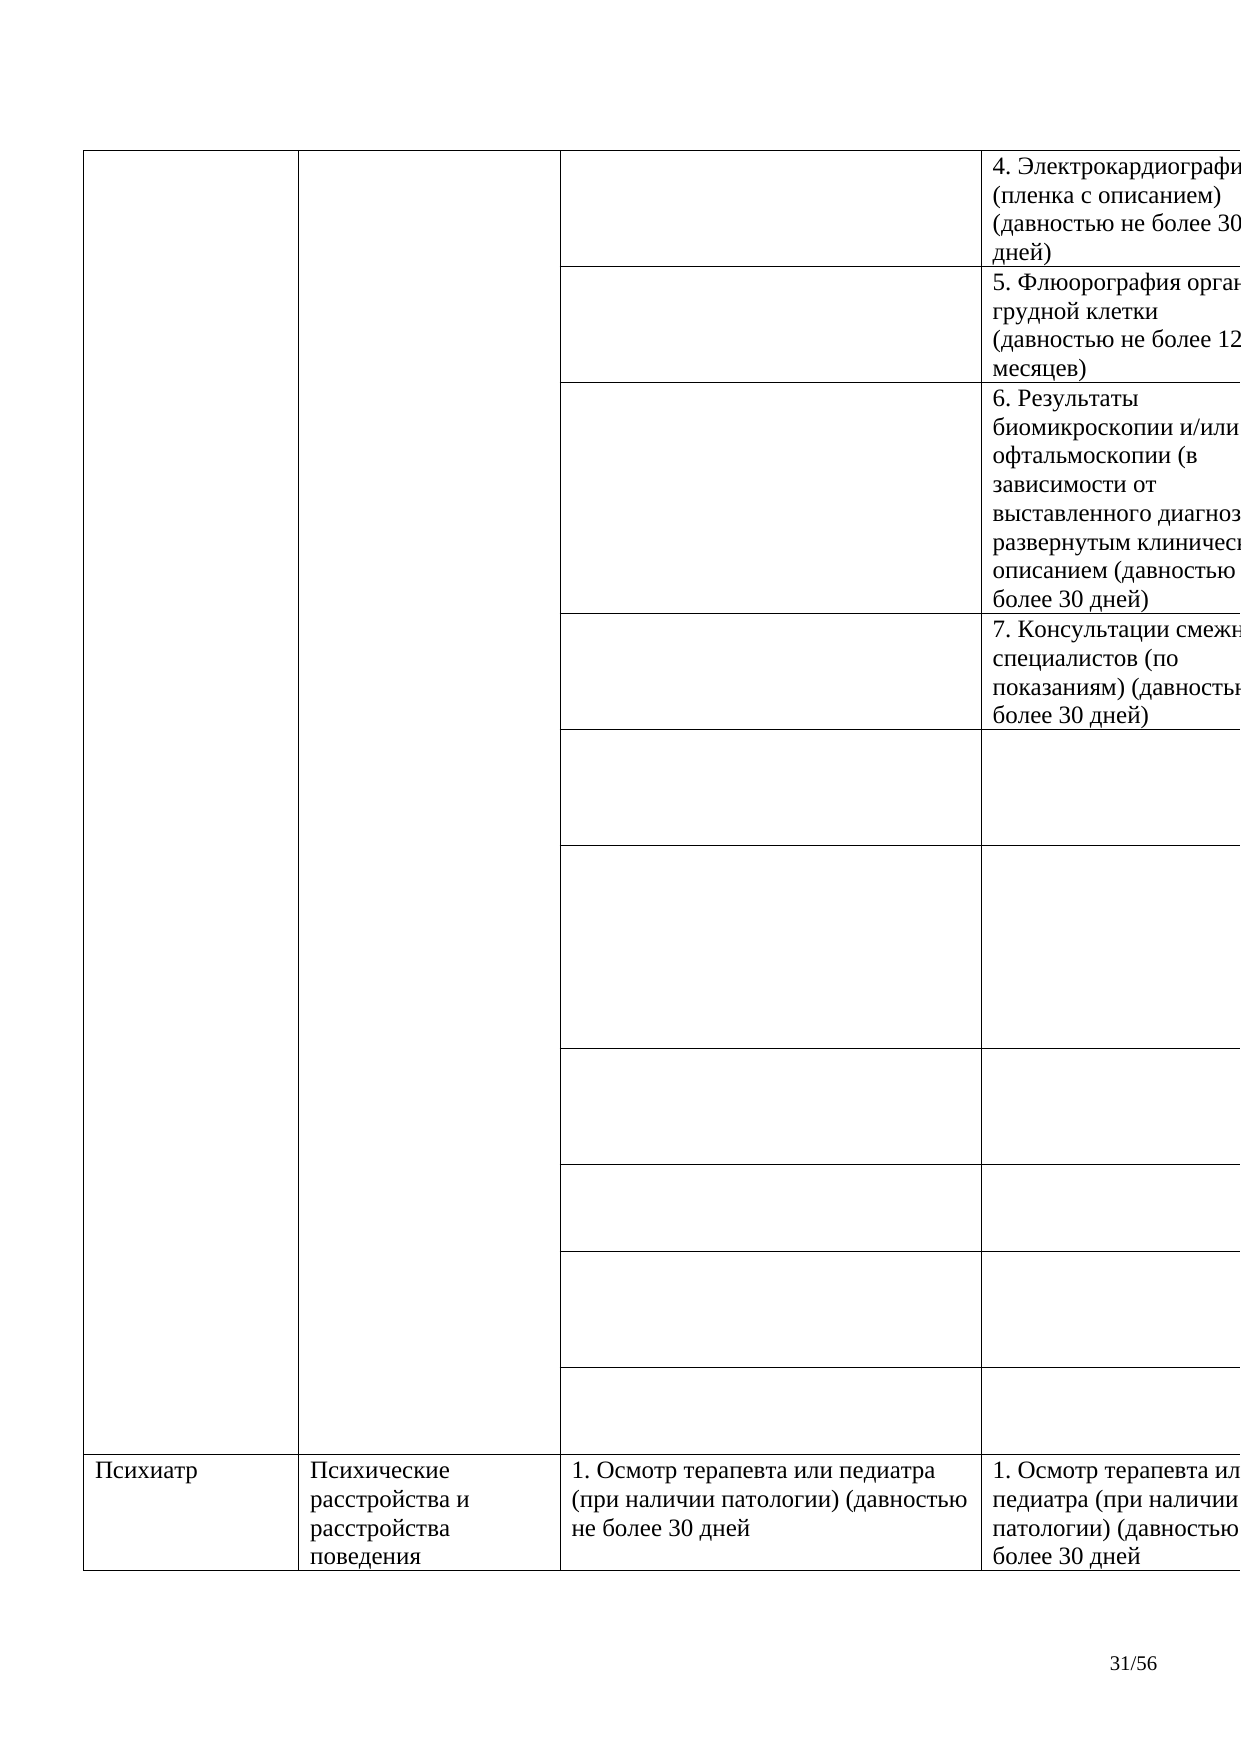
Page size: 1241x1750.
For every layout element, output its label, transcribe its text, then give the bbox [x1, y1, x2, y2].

table_cell [561, 1252, 981, 1367]
table_cell 1. Осмотр терапевта или педиатра (при наличии патологии) (давностью не более 30 дней [561, 1455, 981, 1570]
table_cell [561, 1368, 981, 1454]
table_cell [982, 1049, 1240, 1163]
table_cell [299, 1455, 560, 1570]
table_cell [561, 614, 981, 729]
table_cell [561, 1165, 981, 1251]
table_cell [982, 846, 1240, 1047]
table_cell [982, 1252, 1240, 1367]
table_cell [982, 1165, 1240, 1251]
table_cell 1. Осмотр терапевта или педиатра (при наличии патологии) (давностью не более 30 дней [982, 1455, 1240, 1570]
table_cell [982, 730, 1240, 845]
table_cell [982, 1368, 1240, 1454]
table_cell [561, 730, 981, 845]
table_cell [561, 846, 981, 1047]
table_cell [561, 151, 981, 266]
table_cell Психиатр [84, 1455, 298, 1570]
table_cell 6. Результаты биомикроскопии и/или офтальмоскопии (в зависимости от выставленного диагноза) с развернутым клиническим описанием (давностью не более 30 дней) [982, 383, 1240, 613]
table_cell 4. Электрокардиография (пленка с описанием) (давностью не более 30 дней) [982, 151, 1240, 266]
table_cell [561, 383, 981, 613]
table_cell [561, 267, 981, 382]
table_cell [561, 1049, 981, 1163]
table_cell 7. Консультации смежных специалистов (по показаниям) (давностью не более 30 дней) [982, 614, 1240, 729]
table_cell 5. Флюорография органов грудной клетки (давностью не более 12 месяцев) [982, 267, 1240, 382]
